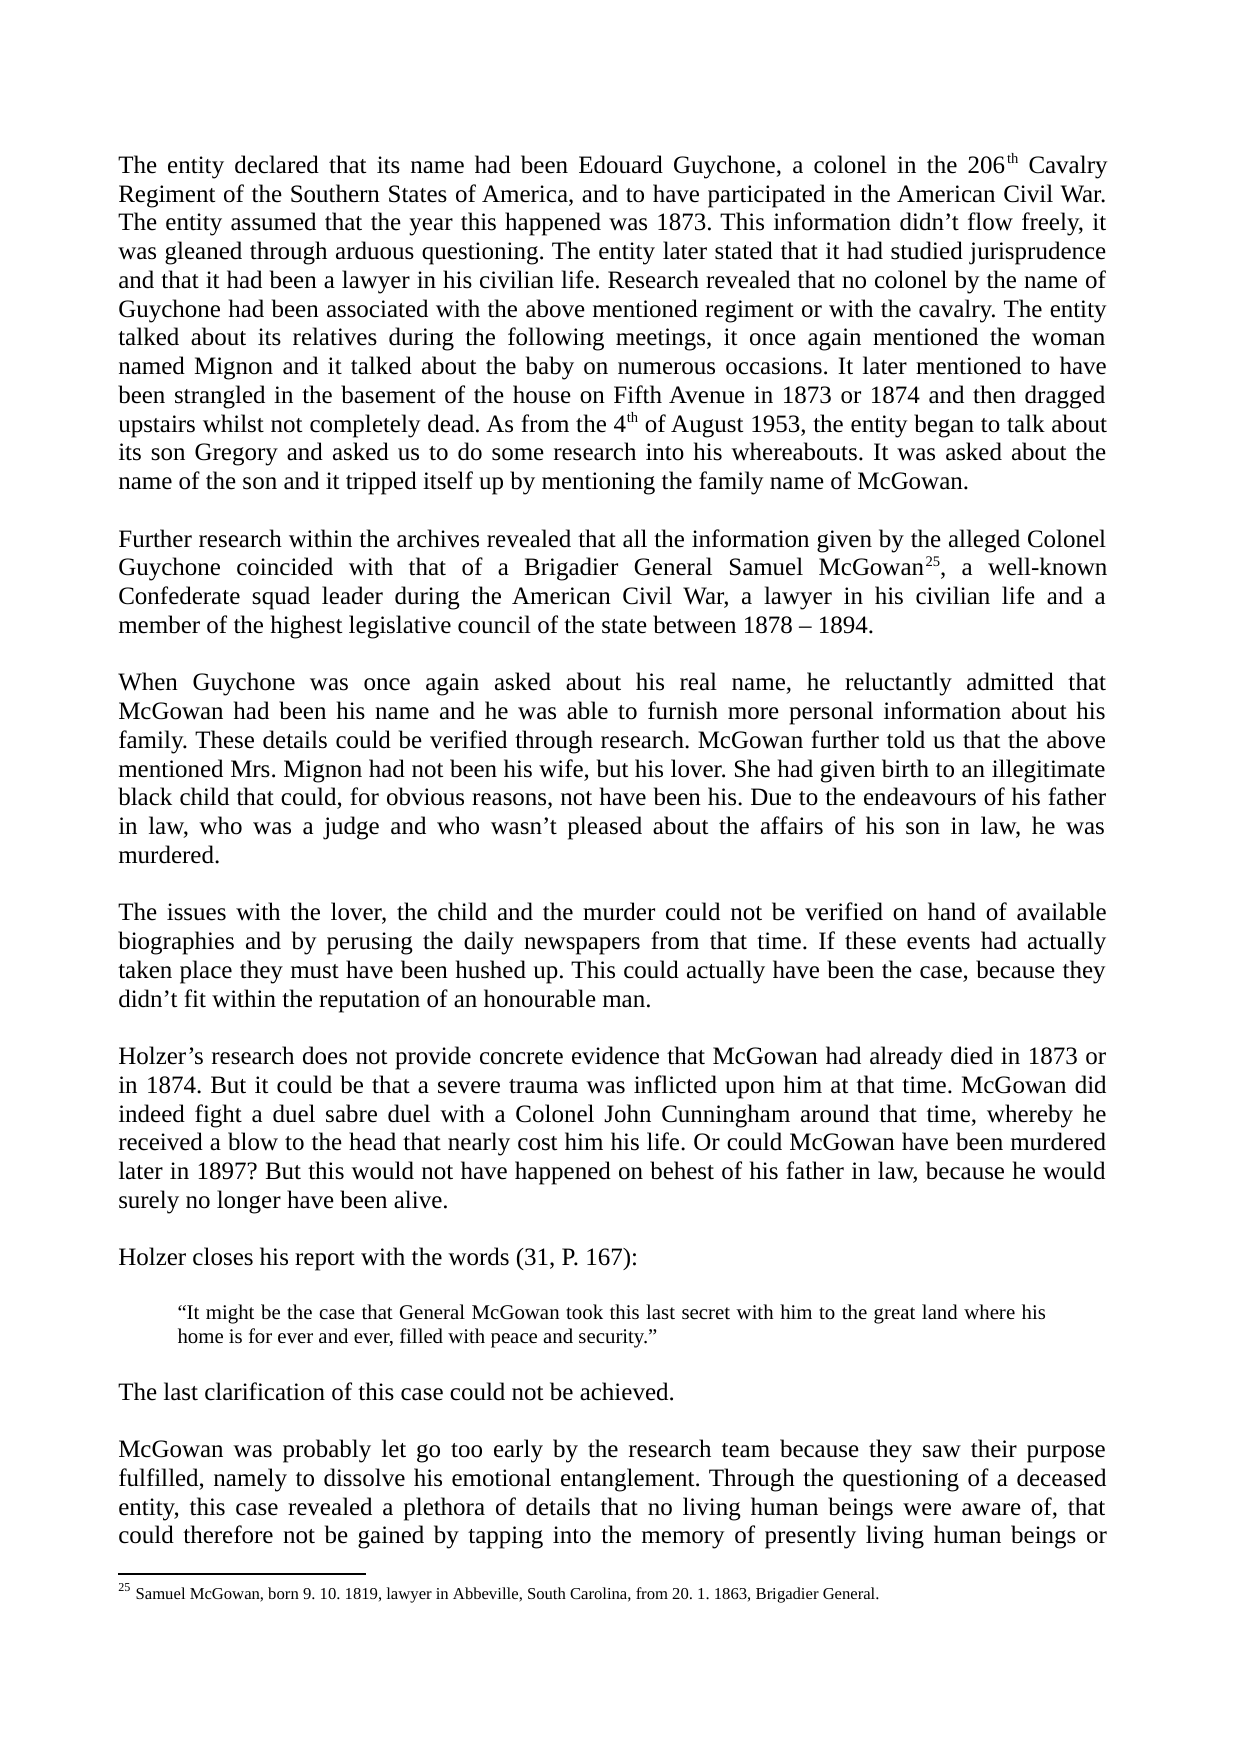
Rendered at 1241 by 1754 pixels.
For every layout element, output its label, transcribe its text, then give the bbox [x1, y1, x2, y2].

text When Guychone was once again asked about his real name, he reluctantly admitted that McGowan had been his name and he was able to furnish more personal information about his family. These details could be verified through research. McGowan further told us that the above mentioned Mrs. Mignon had not been his wife, but his lover. She had given birth to an illegitimate black child that could, for obvious reasons, not have been his. Due to the endeavours of his father in law, who was a judge and who wasn’t pleased about the affairs of his son in law, he was murdered. [118, 667, 1107, 869]
text Holzer’s research does not provide concrete evidence that McGowan had already died in 1873 or in 1874. But it could be that a severe trauma was inflicted upon him at that time. McGowan did indeed fight a duel sabre duel with a Colonel John Cunningham around that time, whereby he received a blow to the head that nearly cost him his life. Or could McGowan have been murdered later in 1897? But this would not have happened on behest of his father in law, because he would surely no longer have been alive. [118, 1041, 1107, 1214]
text Further research within the archives revealed that all the information given by the alleged Colonel Guychone coincided with that of a Brigadier General Samuel McGowan, a well-known Confederate squad leader during the American Civil War, a lawyer in his civilian life and a member of the highest legislative council of the state between 1878 – 1894. [118, 524, 1107, 639]
text The issues with the lover, the child and the murder could not be verified on hand of available biographies and by perusing the daily newspapers from that time. If these events had actually taken place they must have been hushed up. This could actually have been the case, because they didn’t fit within the reputation of an honourable man. [118, 897, 1107, 1012]
text The last clarification of this case could not be achieved. [118, 1377, 1107, 1406]
text The entity declared that its name had been Edouard Guychone, a colonel in the 206th Cavalry Regiment of the Southern States of America, and to have participated in the American Civil War. The entity assumed that the year this happened was 1873. This information didn’t flow freely, it was gleaned through arduous questioning. The entity later stated that it had studied jurisprudence and that it had been a lawyer in his civilian life. Research revealed that no colonel by the name of Guychone had been associated with the above mentioned regiment or with the cavalry. The entity talked about its relatives during the following meetings, it once again mentioned the woman named Mignon and it talked about the baby on numerous occasions. It later mentioned to have been strangled in the basement of the house on Fifth Avenue in 1873 or 1874 and then dragged upstairs whilst not completely dead. As from the 4th of August 1953, the entity began to talk about its son Gregory and asked us to do some research into his whereabouts. It was asked about the name of the son and it tripped itself up by mentioning the family name of McGowan. [118, 150, 1107, 495]
text Holzer closes his report with the words (31, P. 167): [118, 1242, 1107, 1271]
text “It might be the case that General McGowan took this last secret with him to the great land where his home is for ever and ever, filled with peace and security.” [177, 1300, 1048, 1348]
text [118, 1434, 1107, 1549]
